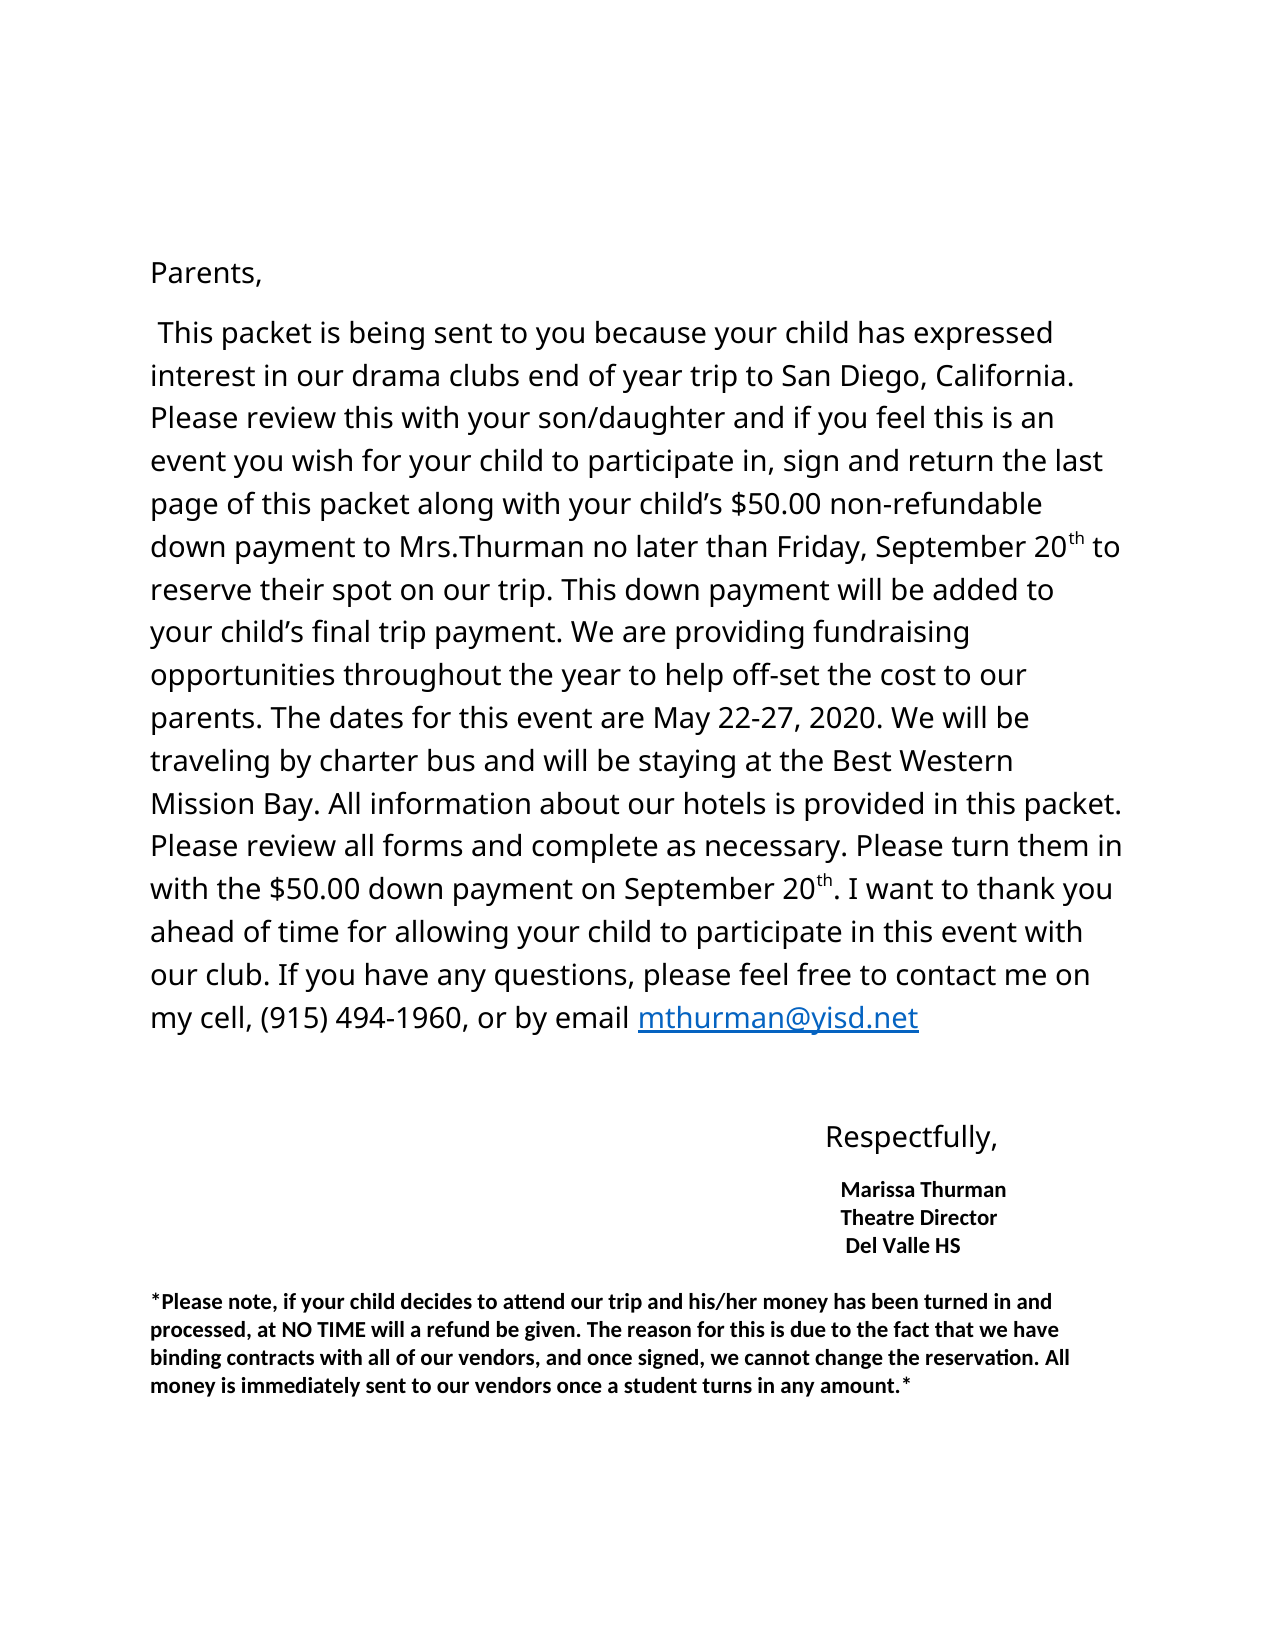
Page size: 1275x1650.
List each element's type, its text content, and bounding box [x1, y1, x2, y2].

text Respectfully, [150, 1116, 1125, 1156]
text This packet is being sent to you because your child has expressed interest in our drama clubs end of year trip to San Diego, California. Please review this with your son/daughter and if you feel this is an event you wish for your child to participate in, sign and return the last page of this packet along with your child’s $50.00 non-refundable down payment to Mrs.Thurman no later than Friday, September 20th to reserve their spot on our trip. This down payment will be added to your child’s final trip payment. We are providing fundraising opportunities throughout the year to help off-set the cost to our parents. The dates for this event are May 22-27, 2020. We will be traveling by charter bus and will be staying at the Best Western Mission Bay. All information about our hotels is provided in this packet. Please review all forms and complete as necessary. Please turn them in with the $50.00 down payment on September 20th. I want to thank you ahead of time for allowing your child to participate in this event with our club. If you have any questions, please feel free to contact me on my cell, (915) 494-1960, or by email mthurman@yisd.net [150, 312, 1125, 1037]
text Marissa Thurman [150, 1175, 1125, 1203]
text *Please note, if your child decides to attend our trip and his/her money has been turned in and processed, at NO TIME will a refund be given. The reason for this is due to the fact that we have binding contracts with all of our vendors, and once signed, we cannot change the reservation. All money is immediately sent to our vendors once a student turns in any amount.* [150, 1287, 1125, 1399]
text Theatre Director [150, 1203, 1125, 1231]
text Parents, [150, 252, 1125, 292]
text Del Valle HS [150, 1231, 1125, 1259]
